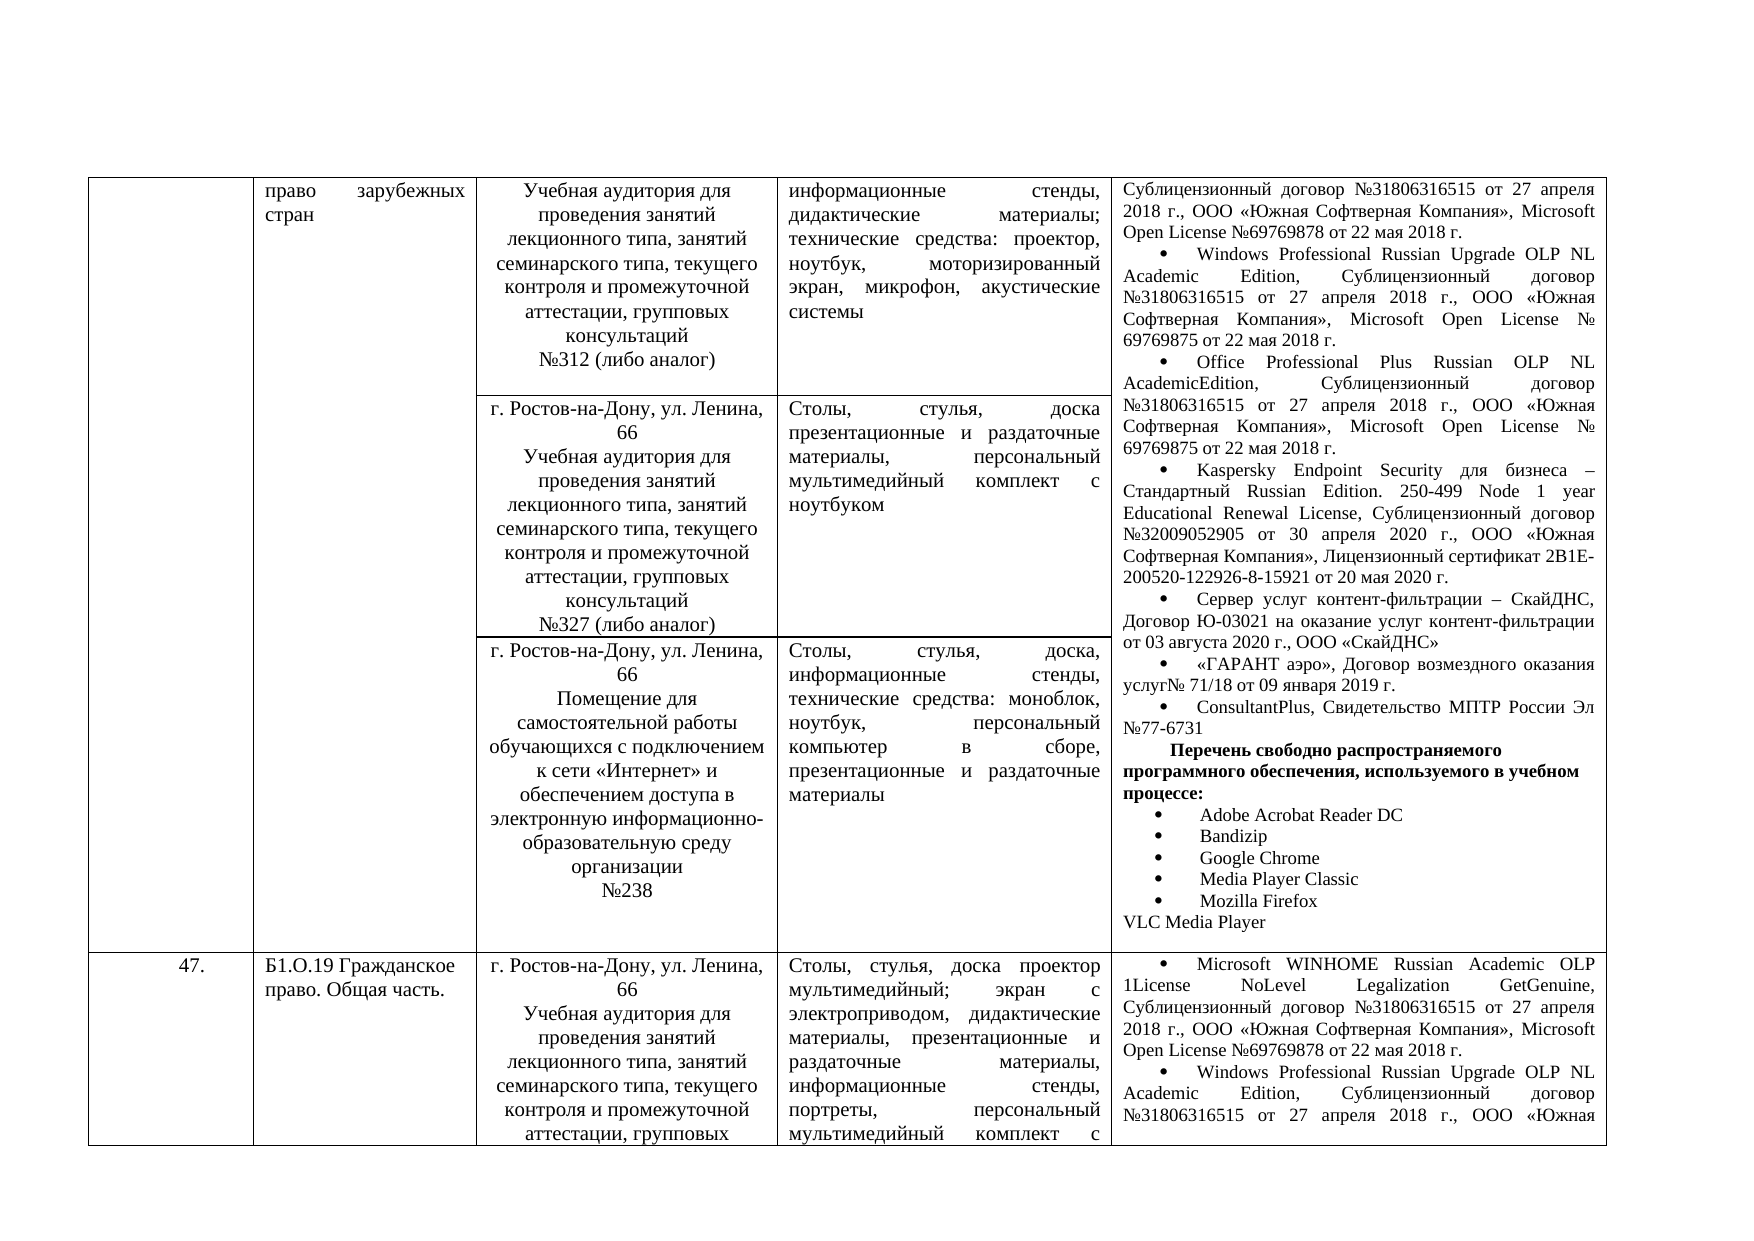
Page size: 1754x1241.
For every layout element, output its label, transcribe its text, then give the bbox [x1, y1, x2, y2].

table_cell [1112, 953, 1606, 1145]
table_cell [477, 178, 777, 395]
table_cell г. Ростов-на-Дону, ул. Ленина, 66 Учебная аудитория для проведения занятий лекционного типа, занятий семинарского типа, текущего контроля и промежуточной аттестации, групповых консультаций №327 (либо аналог) [477, 396, 777, 636]
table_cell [254, 178, 476, 952]
table_cell г. Ростов-на-Дону, ул. Ленина, 66 Помещение для самостоятельной работы обучающихся с подключением к сети «Интернет» и обеспечением доступа в электронную информационно-образовательную среду организации №238 [477, 638, 777, 952]
table_cell [89, 178, 253, 952]
table_cell Столы, стулья, доска презентационные и раздаточные материалы, персональный мультимедийный комплект с ноутбуком [778, 396, 1111, 636]
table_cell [778, 178, 1111, 395]
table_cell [778, 953, 1111, 1145]
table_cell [254, 953, 476, 1145]
table_cell Столы, стулья, доска, информационные стенды, технические средства: моноблок, ноутбук, персональный компьютер в сборе, презентационные и раздаточные материалы [778, 638, 1111, 952]
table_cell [477, 953, 777, 1145]
table_cell [89, 953, 253, 1145]
